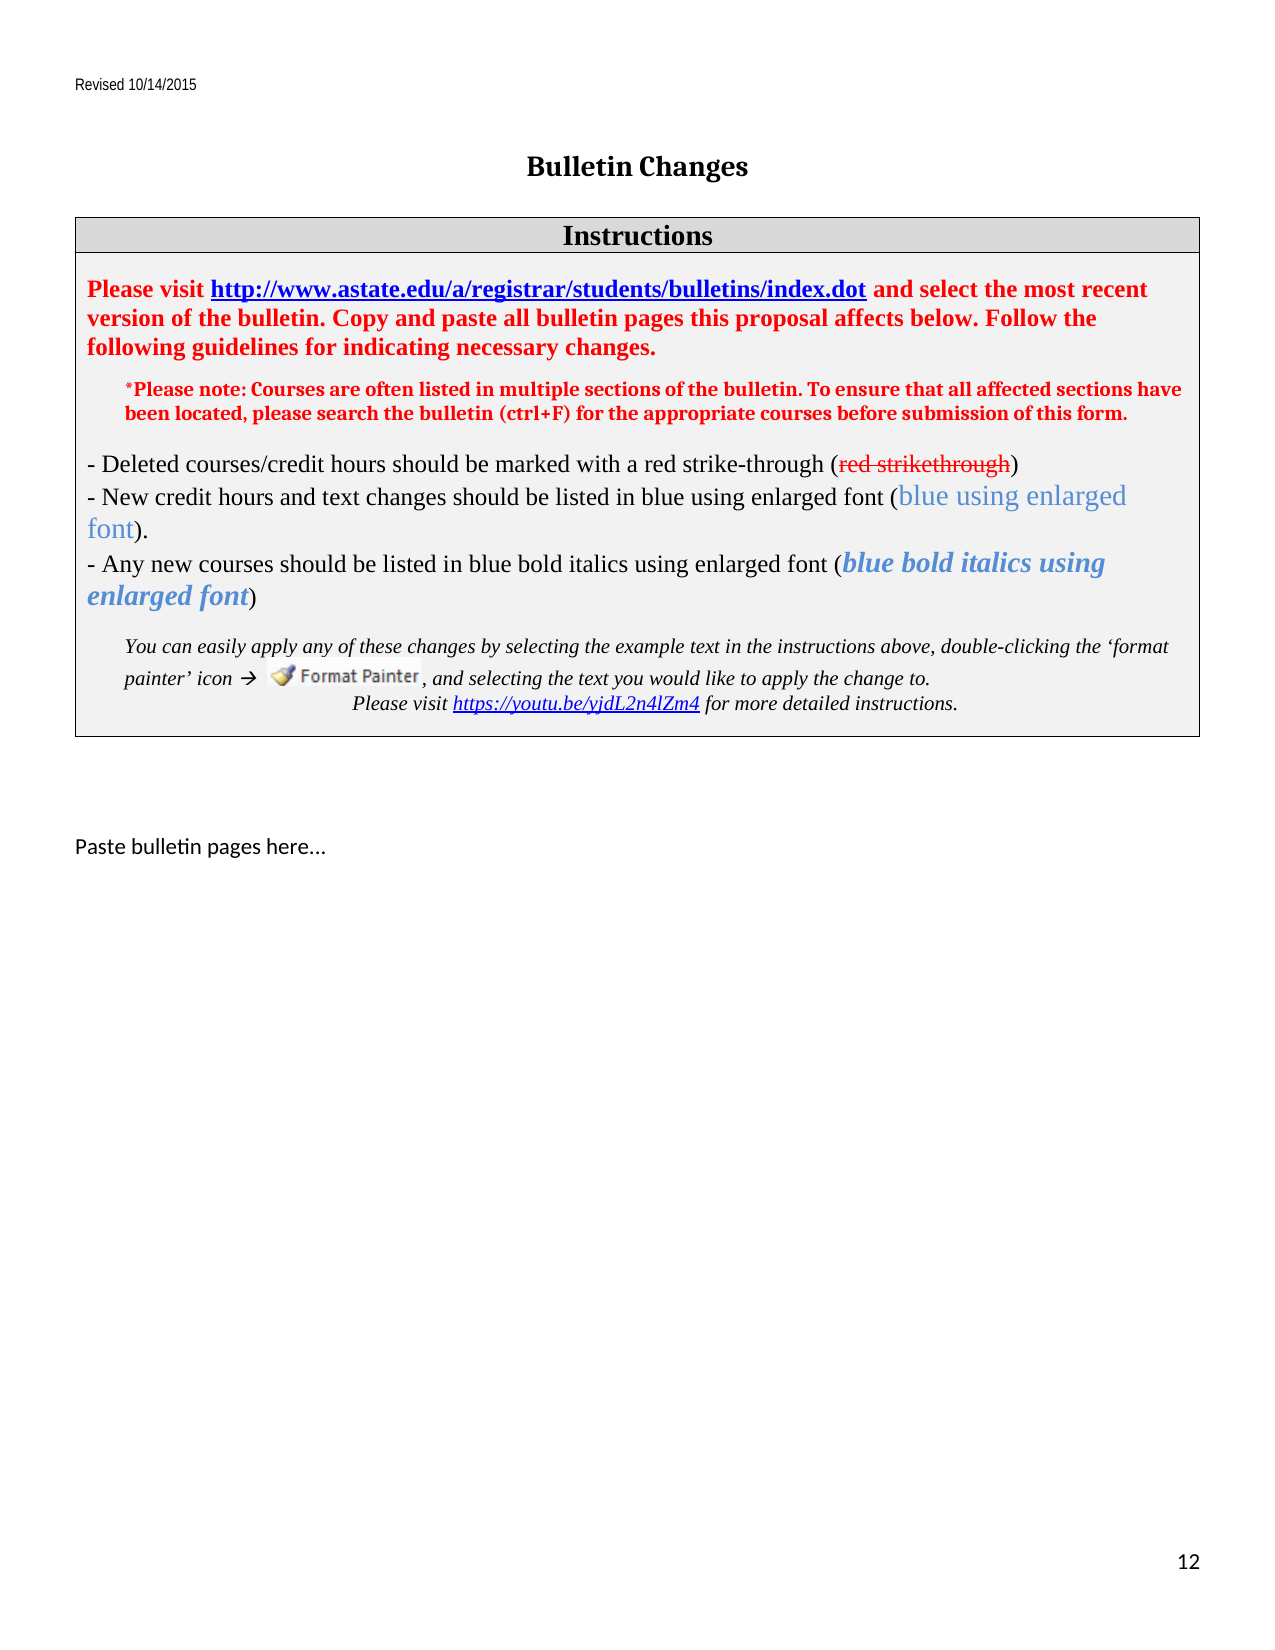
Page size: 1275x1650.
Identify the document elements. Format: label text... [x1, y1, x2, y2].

table_header Instructions [76, 218, 1199, 252]
table_cell Please visit http://www.astate.edu/a/registrar/students/bulletins/index.dot and select the most recent version of the bulletin. Copy and paste all bulletin pages this proposal affects below. Follow the following guidelines for indicating necessary changes. *Please note: Courses are often listed in multiple sections of the bulletin. To ensure that all affected sections have been located, please search the bulletin (ctrl+F) for the appropriate courses before submission of this form. - Deleted courses/credit hours should be marked with a red strike-through (red strikethrough) - New credit hours and text changes should be listed in blue using enlarged font (blue using enlarged font). - Any new courses should be listed in blue bold italics using enlarged font (blue bold italics using enlarged font) You can easily apply any of these changes by selecting the example text in the instructions above, double-clicking the ‘format painter’ icon , and selecting the text you would like to apply the change to. Please visit https://youtu.be/yjdL2n4lZm4 for more detailed instructions. [76, 253, 1199, 736]
text Bulletin Changes [75, 150, 1200, 183]
picture [266, 657, 422, 686]
